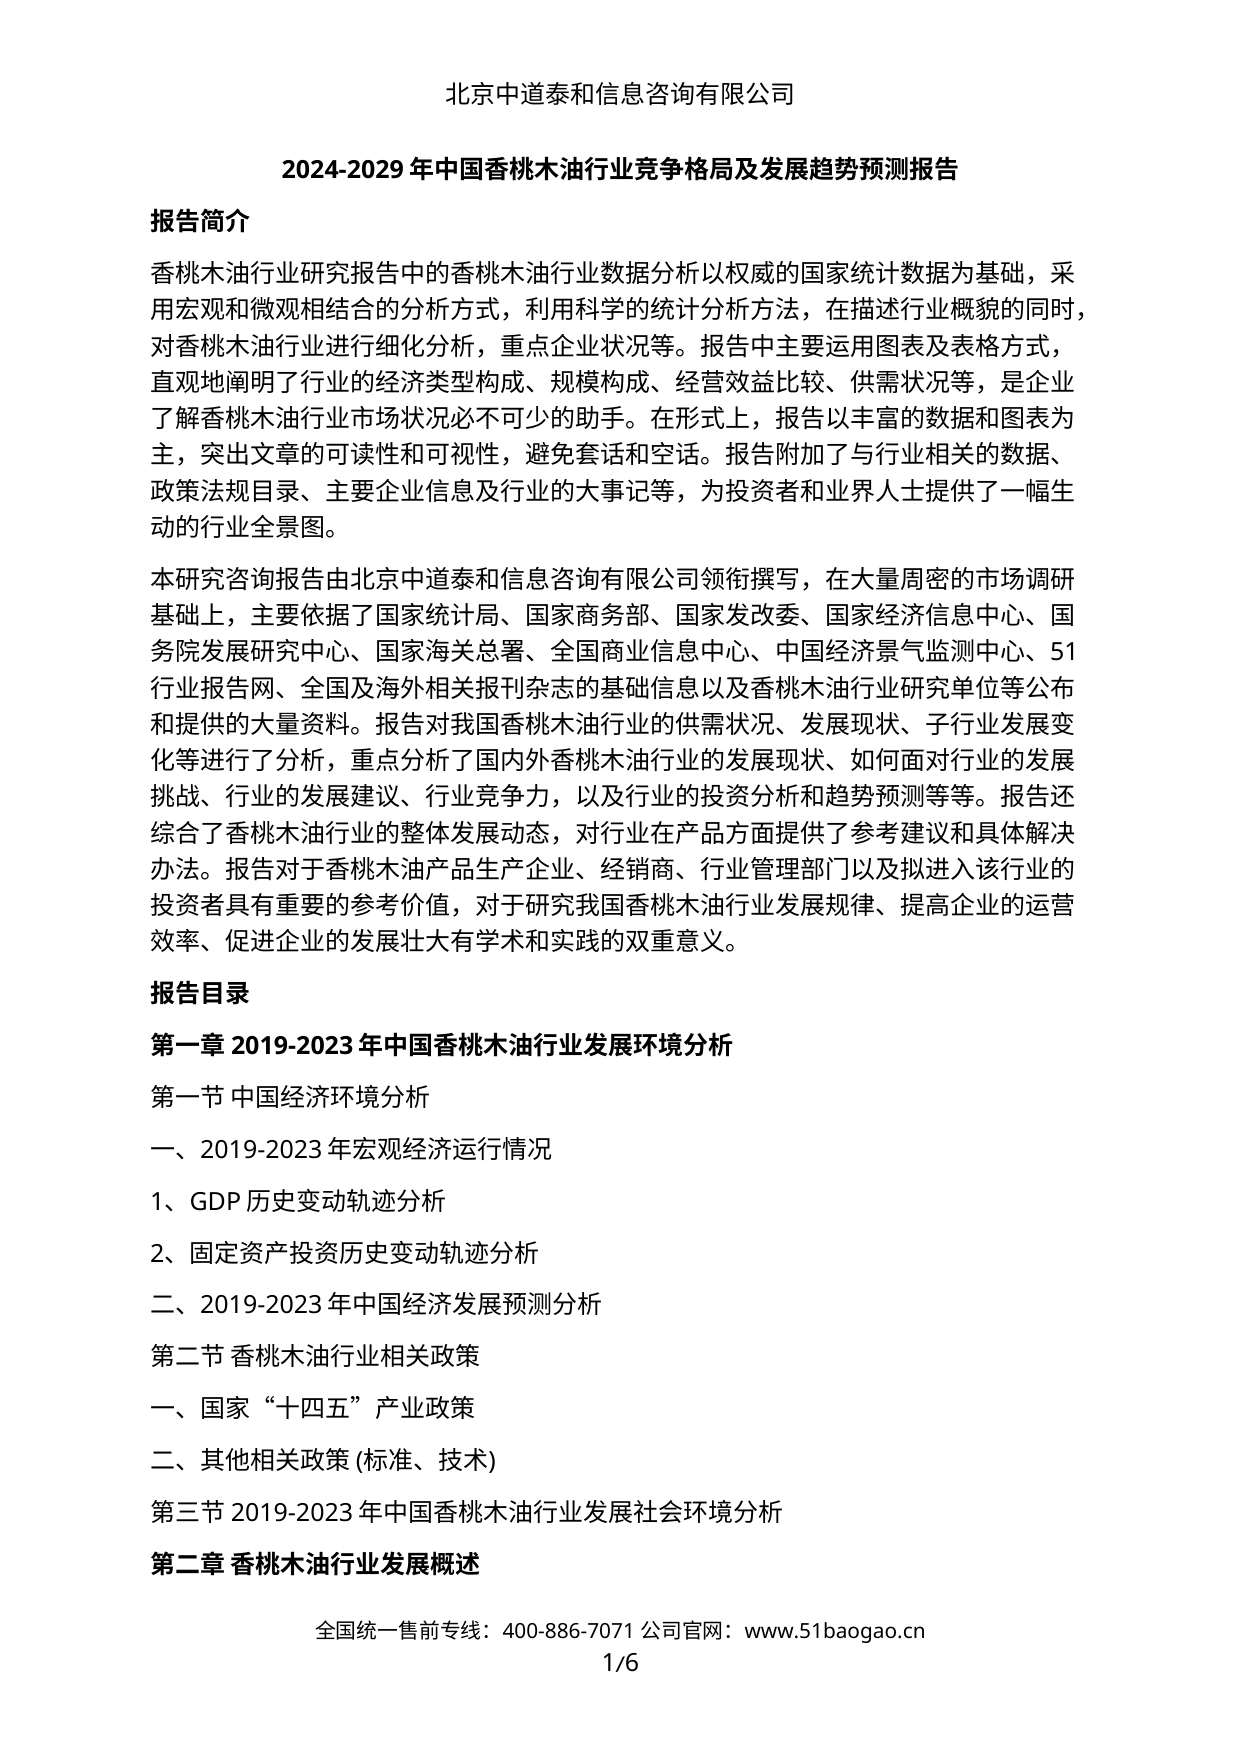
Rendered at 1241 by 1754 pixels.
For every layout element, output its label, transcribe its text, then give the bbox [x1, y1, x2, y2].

text 报告简介 [150, 202, 1090, 238]
text 第三节 2019-2023年中国香桃木油行业发展社会环境分析 [150, 1492, 1090, 1529]
text 第一章 2019-2023年中国香桃木油行业发展环境分析 [150, 1026, 1090, 1062]
text 本研究咨询报告由北京中道泰和信息咨询有限公司领衔撰写，在大量周密的市场调研基础上，主要依据了国家统计局、国家商务部、国家发改委、国家经济信息中心、国务院发展研究中心、国家海关总署、全国商业信息中心、中国经济景气监测中心、51行业报告网、全国及海外相关报刊杂志的基础信息以及香桃木油行业研究单位等公布和提供的大量资料。报告对我国香桃木油行业的供需状况、发展现状、子行业发展变化等进行了分析，重点分析了国内外香桃木油行业的发展现状、如何面对行业的发展挑战、行业的发展建议、行业竞争力，以及行业的投资分析和趋势预测等等。报告还综合了香桃木油行业的整体发展动态，对行业在产品方面提供了参考建议和具体解决办法。报告对于香桃木油产品生产企业、经销商、行业管理部门以及拟进入该行业的投资者具有重要的参考价值，对于研究我国香桃木油行业发展规律、提高企业的运营效率、促进企业的发展壮大有学术和实践的双重意义。 [150, 559, 1090, 958]
text 二、2019-2023年中国经济发展预测分析 [150, 1285, 1090, 1321]
text 1、GDP历史变动轨迹分析 [150, 1181, 1090, 1217]
text 二、其他相关政策 (标准、技术) [150, 1441, 1090, 1477]
text 第二节 香桃木油行业相关政策 [150, 1337, 1090, 1373]
text 报告目录 [150, 974, 1090, 1010]
text 第一节 中国经济环境分析 [150, 1077, 1090, 1114]
text 一、2019-2023年宏观经济运行情况 [150, 1129, 1090, 1166]
text 香桃木油行业研究报告中的香桃木油行业数据分析以权威的国家统计数据为基础，采用宏观和微观相结合的分析方式，利用科学的统计分析方法，在描述行业概貌的同时，对香桃木油行业进行细化分析，重点企业状况等。报告中主要运用图表及表格方式，直观地阐明了行业的经济类型构成、规模构成、经营效益比较、供需状况等，是企业了解香桃木油行业市场状况必不可少的助手。在形式上，报告以丰富的数据和图表为主，突出文章的可读性和可视性，避免套话和空话。报告附加了与行业相关的数据、政策法规目录、主要企业信息及行业的大事记等，为投资者和业界人士提供了一幅生动的行业全景图。 [150, 254, 1090, 544]
text 第二章 香桃木油行业发展概述 [150, 1544, 1090, 1581]
text 一、国家“十四五”产业政策 [150, 1389, 1090, 1425]
text 2、固定资产投资历史变动轨迹分析 [150, 1233, 1090, 1269]
text 2024-2029年中国香桃木油行业竞争格局及发展趋势预测报告 [150, 150, 1090, 186]
